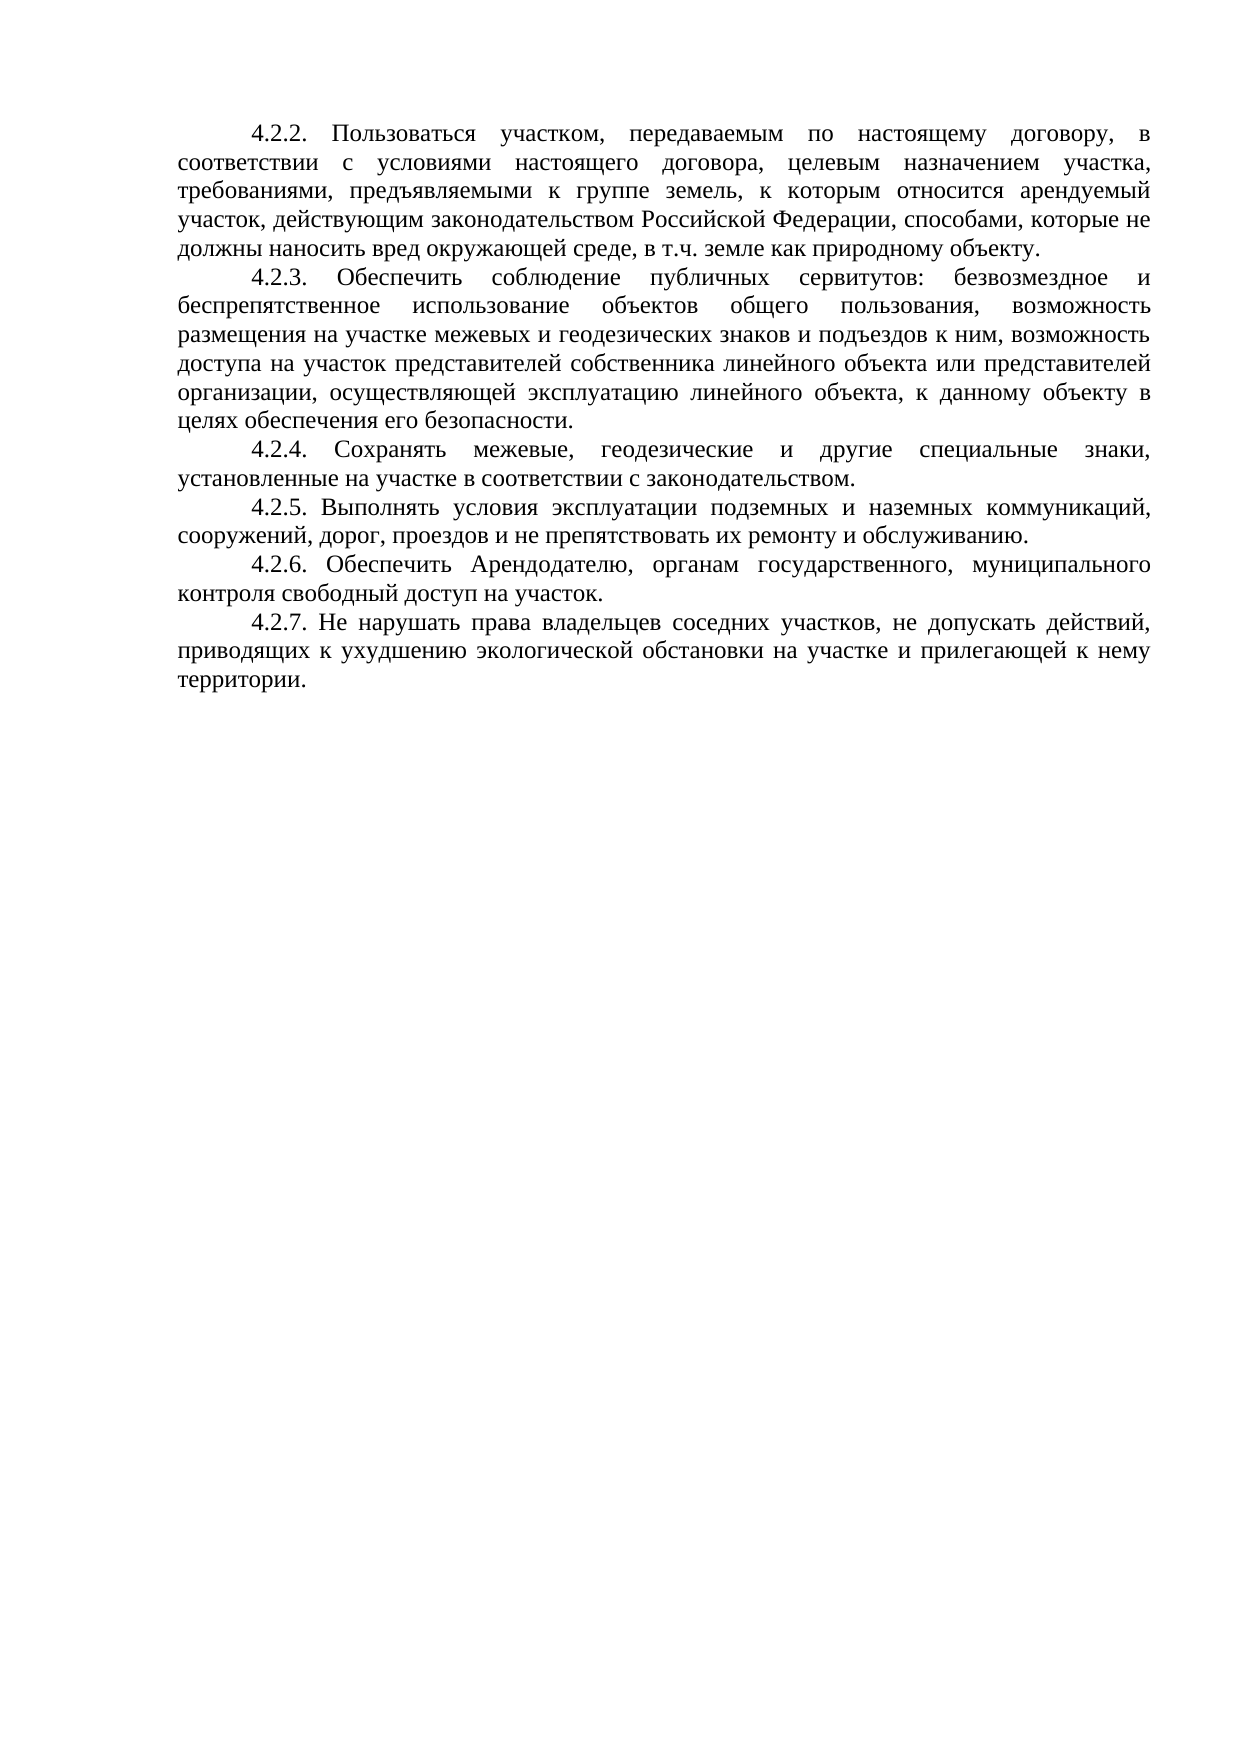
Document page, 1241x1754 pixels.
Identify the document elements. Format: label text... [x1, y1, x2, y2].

text 4.2.5. Выполнять условия эксплуатации подземных и наземных коммуникаций, сооружений, дорог, проездов и не препятствовать их ремонту и обслуживанию. [177, 492, 1152, 549]
text 4.2.6. Обеспечить Арендодателю, органам государственного, муниципального контроля свободный доступ на участок. [177, 549, 1152, 607]
text 4.2.4. Сохранять межевые, геодезические и другие специальные знаки, установленные на участке в соответствии с законодательством. [177, 434, 1152, 492]
text 4.2.3. Обеспечить соблюдение публичных сервитутов: безвозмездное и беспрепятственное использование объектов общего пользования, возможность размещения на участке межевых и геодезических знаков и подъездов к ним, возможность доступа на участок представителей собственника линейного объекта или представителей организации, осуществляющей эксплуатацию линейного объекта, к данному объекту в целях обеспечения его безопасности. [177, 262, 1152, 434]
text 4.2.7. Не нарушать права владельцев соседних участков, не допускать действий, приводящих к ухудшению экологической обстановки на участке и прилегающей к нему территории. [177, 607, 1152, 693]
text 4.2.2. Пользоваться участком, передаваемым по настоящему договору, в соответствии с условиями настоящего договора, целевым назначением участка, требованиями, предъявляемыми к группе земель, к которым относится арендуемый участок, действующим законодательством Российской Федерации, способами, которые не должны наносить вред окружающей среде, в т.ч. земле как природному объекту. [177, 118, 1152, 262]
